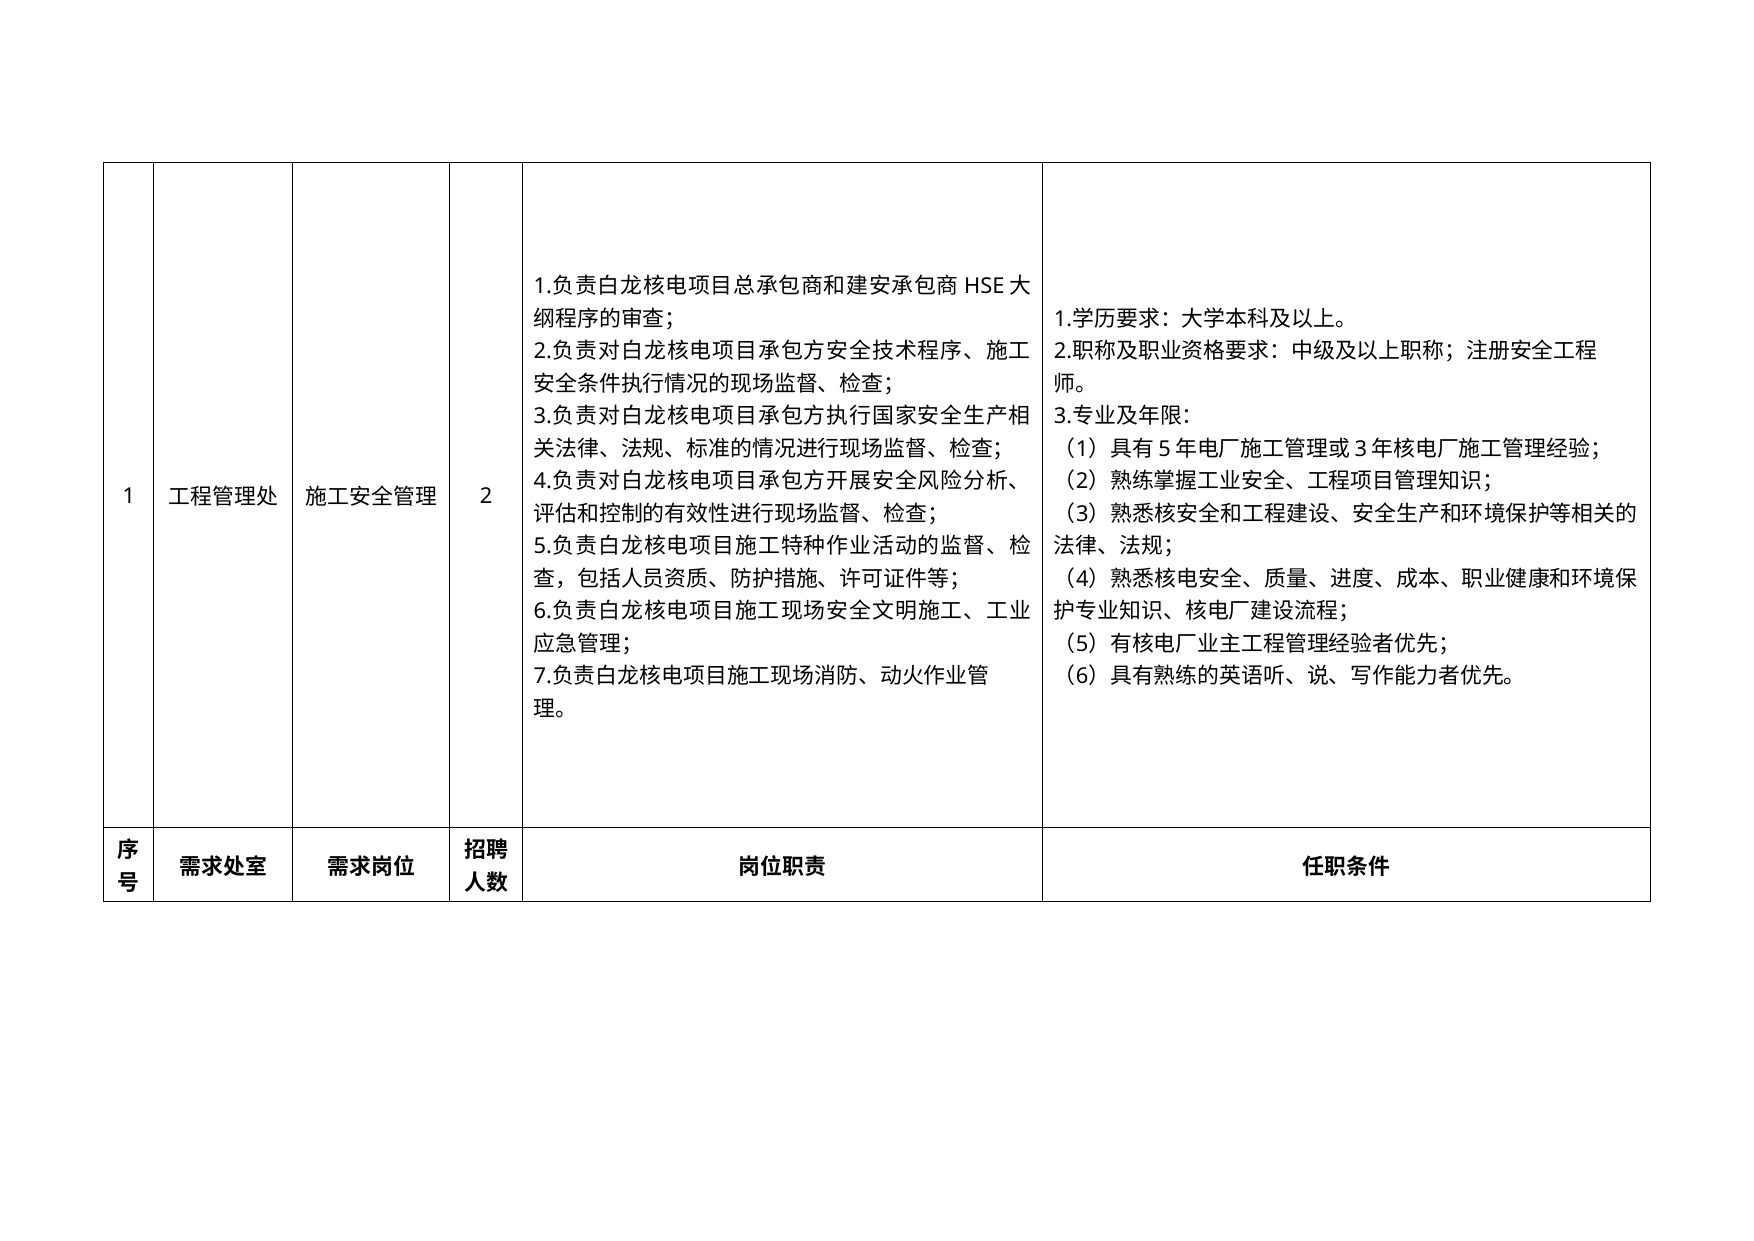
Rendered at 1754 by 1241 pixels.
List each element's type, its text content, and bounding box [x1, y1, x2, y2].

table_cell 1.学历要求：大学本科及以上。 2.职称及职业资格要求：中级及以上职称；注册安全工程师。 3.专业及年限： （1）具有5年电厂施工管理或3年核电厂施工管理经验； （2）熟练掌握工业安全、工程项目管理知识； （3）熟悉核安全和工程建设、安全生产和环境保护等相关的法律、法规； （4）熟悉核电安全、质量、进度、成本、职业健康和环境保护专业知识、核电厂建设流程； （5）有核电厂业主工程管理经验者优先； （6）具有熟练的英语听、说、写作能力者优先。 [1043, 163, 1650, 827]
table_cell 2 [450, 163, 522, 827]
table_cell 序号 [104, 828, 153, 901]
table_cell 1 [104, 163, 153, 827]
table_cell 施工安全管理 [293, 163, 449, 827]
table_cell 需求岗位 [293, 828, 449, 901]
table_cell 岗位职责 [523, 828, 1042, 901]
table_cell 工程管理处 [154, 163, 292, 827]
table_cell 1.负责白龙核电项目总承包商和建安承包商HSE大纲程序的审查； 2.负责对白龙核电项目承包方安全技术程序、施工安全条件执行情况的现场监督、检查； 3.负责对白龙核电项目承包方执行国家安全生产相关法律、法规、标准的情况进行现场监督、检查； 4.负责对白龙核电项目承包方开展安全风险分析、评估和控制的有效性进行现场监督、检查； 5.负责白龙核电项目施工特种作业活动的监督、检查，包括人员资质、防护措施、许可证件等； 6.负责白龙核电项目施工现场安全文明施工、工业应急管理； 7.负责白龙核电项目施工现场消防、动火作业管理。 [523, 163, 1042, 827]
table_cell 任职条件 [1043, 828, 1650, 901]
table_cell 需求处室 [154, 828, 292, 901]
table_cell 招聘人数 [450, 828, 522, 901]
